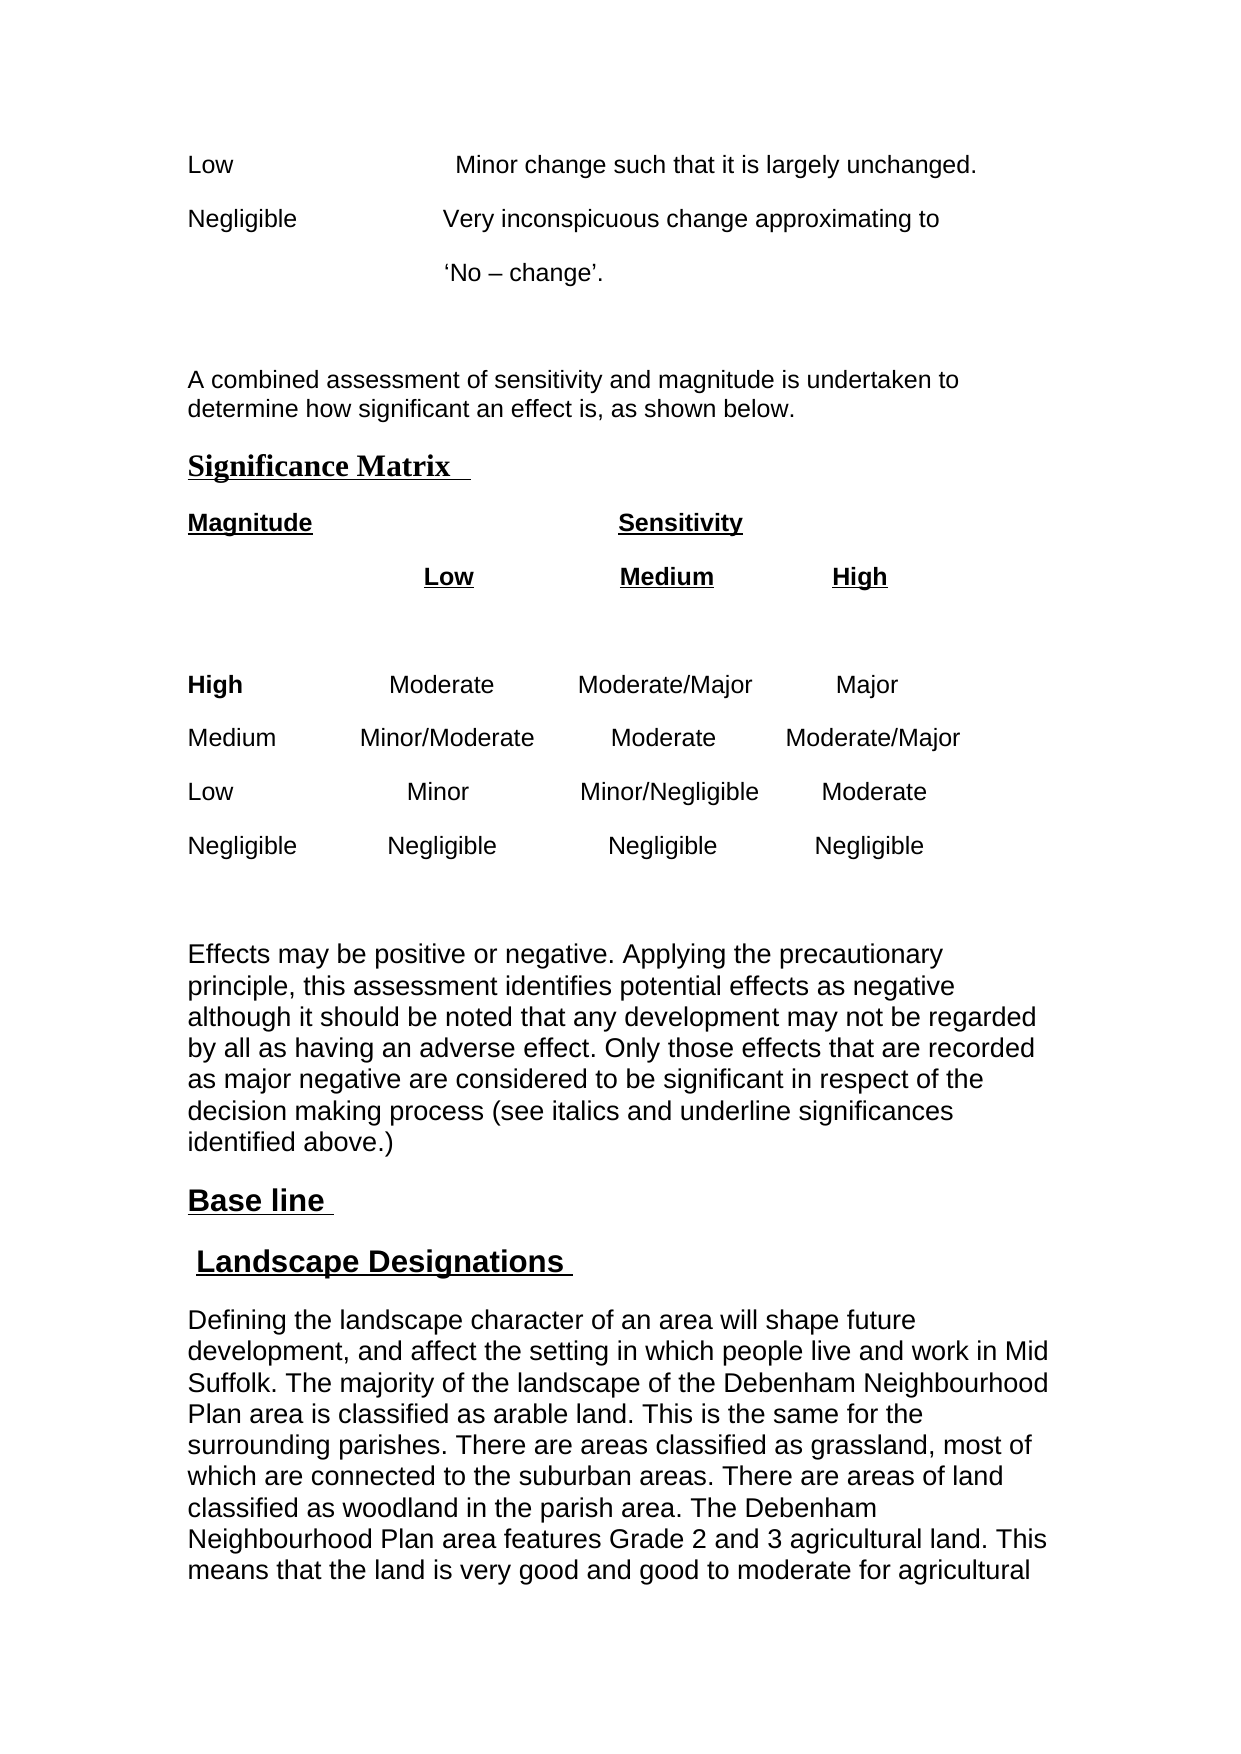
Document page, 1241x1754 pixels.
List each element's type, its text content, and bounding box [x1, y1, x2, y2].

text Base line [187, 1182, 1053, 1218]
text Medium Minor/Moderate Moderate Moderate/Major [187, 723, 1053, 752]
text ‘No – change’. [187, 257, 1053, 286]
text A combined assessment of sensitivity and magnitude is undertaken to determine how significant an effect is, as shown below. [187, 365, 1053, 422]
text Magnitude Sensitivity [187, 508, 1053, 537]
text Significance Matrix [187, 447, 1053, 483]
text Low Minor change such that it is largely unchanged. [187, 150, 1053, 179]
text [187, 1304, 1053, 1585]
text High Moderate Moderate/Major Major [187, 670, 1053, 698]
text Low Medium High [187, 562, 1053, 591]
text Landscape Designations [187, 1243, 1053, 1279]
text Effects may be positive or negative. Applying the precautionary principle, this assessment identifies potential effects as negative although it should be noted that any development may not be regarded by all as having an adverse effect. Only those effects that are recorded as major negative are considered to be significant in respect of the decision making process (see italics and underline significances identified above.) [187, 938, 1053, 1157]
text Negligible Very inconspicuous change approximating to [187, 204, 1053, 232]
text Negligible Negligible Negligible Negligible [187, 831, 1053, 860]
text Low Minor Minor/Negligible Moderate [187, 777, 1053, 806]
